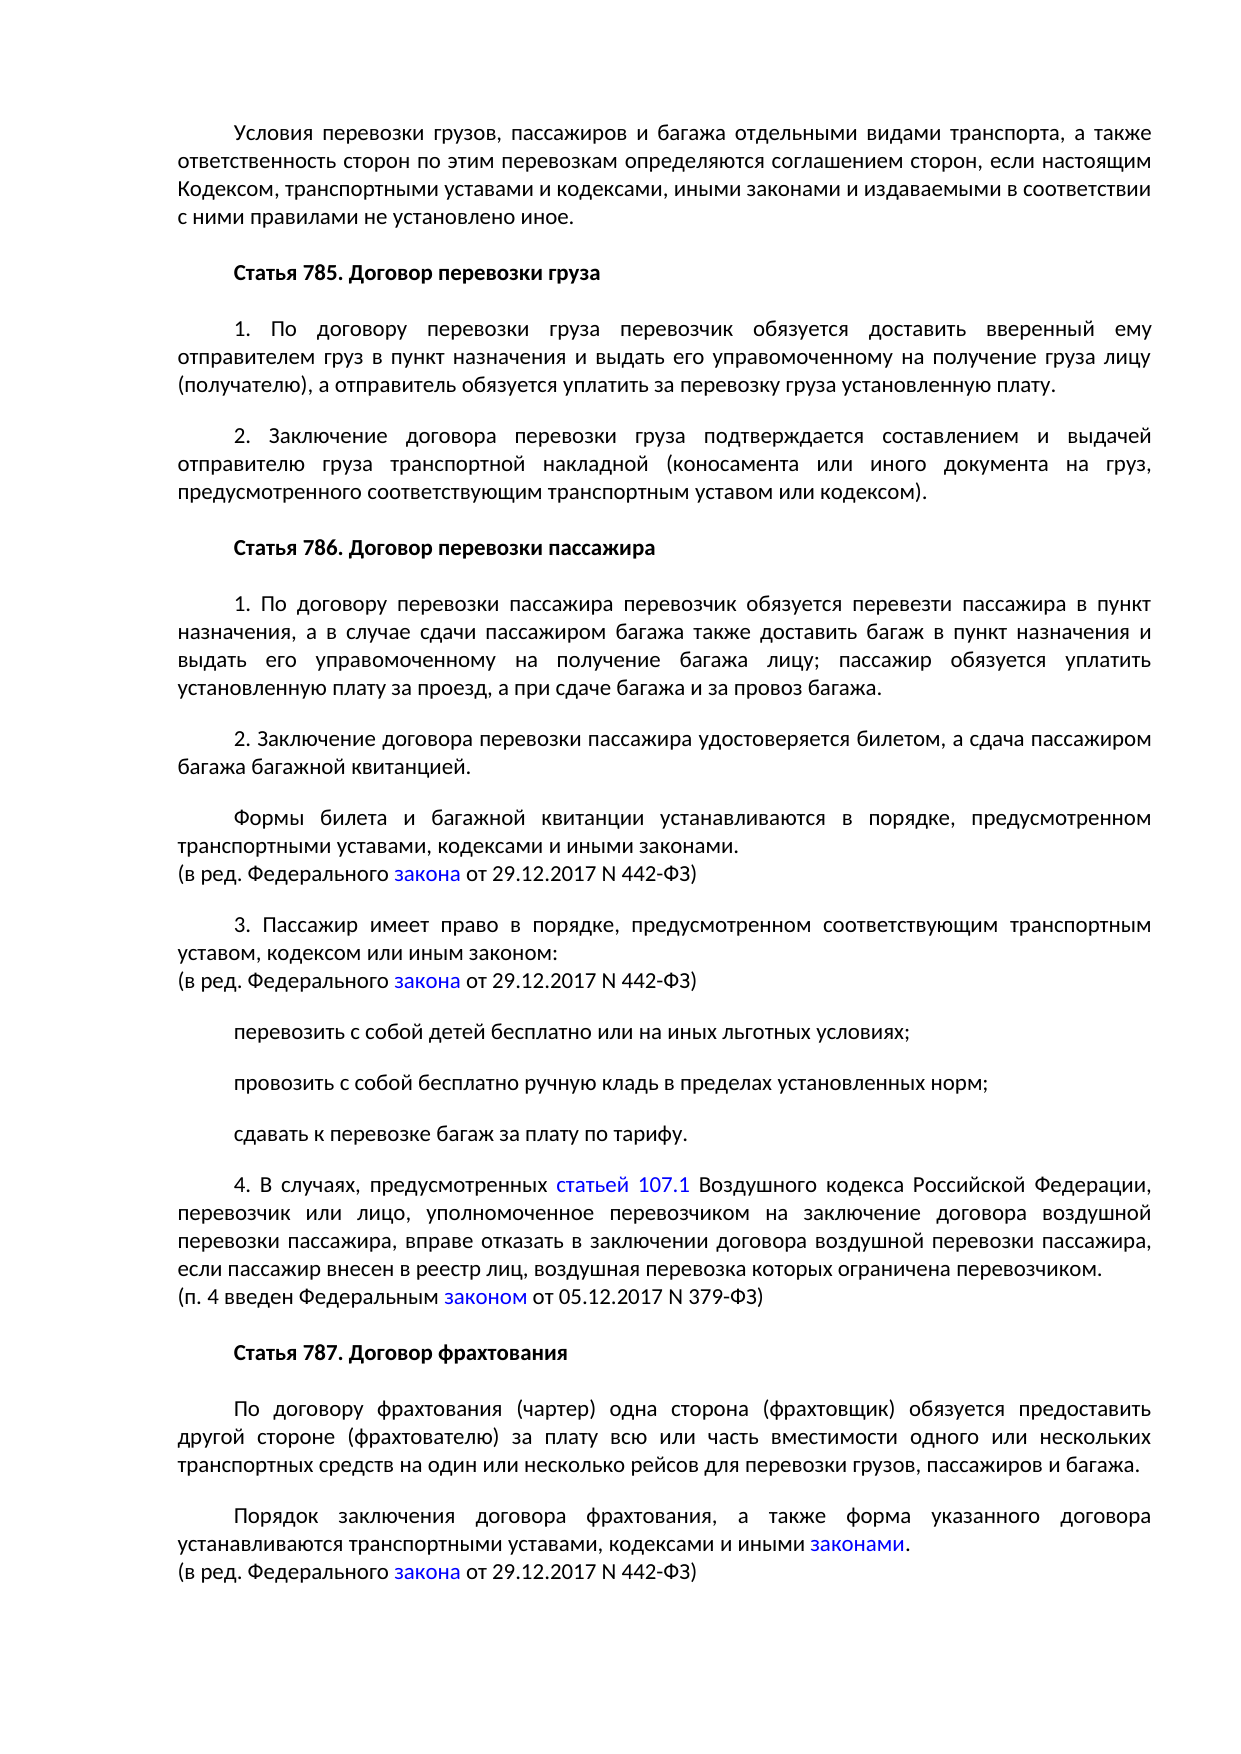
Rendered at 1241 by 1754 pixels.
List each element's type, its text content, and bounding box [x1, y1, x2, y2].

text (п. 4 введен Федеральным законом от 05.12.2017 N 379-ФЗ) [177, 1282, 1152, 1310]
text (в ред. Федерального закона от 29.12.2017 N 442-ФЗ) [177, 859, 1152, 887]
title Статья 786. Договор перевозки пассажира [177, 533, 1152, 561]
title Статья 787. Договор фрахтования [177, 1338, 1152, 1366]
text 1. По договору перевозки груза перевозчик обязуется доставить вверенный ему отправителем груз в пункт назначения и выдать его управомоченному на получение груза лицу (получателю), а отправитель обязуется уплатить за перевозку груза установленную плату. [177, 314, 1152, 398]
title Статья 785. Договор перевозки груза [177, 258, 1152, 286]
text Порядок заключения договора фрахтования, а также форма указанного договора устанавливаются транспортными уставами, кодексами и иными законами. [177, 1501, 1152, 1557]
text (в ред. Федерального закона от 29.12.2017 N 442-ФЗ) [177, 1557, 1152, 1585]
text По договору фрахтования (чартер) одна сторона (фрахтовщик) обязуется предоставить другой стороне (фрахтователю) за плату всю или часть вместимости одного или нескольких транспортных средств на один или несколько рейсов для перевозки грузов, пассажиров и багажа. [177, 1394, 1152, 1478]
text (в ред. Федерального закона от 29.12.2017 N 442-ФЗ) [177, 966, 1152, 994]
text сдавать к перевозке багаж за плату по тарифу. [177, 1119, 1152, 1147]
text провозить с собой бесплатно ручную кладь в пределах установленных норм; [177, 1068, 1152, 1096]
text 3. Пассажир имеет право в порядке, предусмотренном соответствующим транспортным уставом, кодексом или иным законом: [177, 910, 1152, 966]
text перевозить с собой детей бесплатно или на иных льготных условиях; [177, 1017, 1152, 1045]
text 1. По договору перевозки пассажира перевозчик обязуется перевезти пассажира в пункт назначения, а в случае сдачи пассажиром багажа также доставить багаж в пункт назначения и выдать его управомоченному на получение багажа лицу; пассажир обязуется уплатить установленную плату за проезд, а при сдаче багажа и за провоз багажа. [177, 589, 1152, 701]
text 2. Заключение договора перевозки пассажира удостоверяется билетом, а сдача пассажиром багажа багажной квитанцией. [177, 724, 1152, 780]
text 2. Заключение договора перевозки груза подтверждается составлением и выдачей отправителю груза транспортной накладной (коносамента или иного документа на груз, предусмотренного соответствующим транспортным уставом или кодексом). [177, 421, 1152, 505]
text 4. В случаях, предусмотренных статьей 107.1 Воздушного кодекса Российской Федерации, перевозчик или лицо, уполномоченное перевозчиком на заключение договора воздушной перевозки пассажира, вправе отказать в заключении договора воздушной перевозки пассажира, если пассажир внесен в реестр лиц, воздушная перевозка которых ограничена перевозчиком. [177, 1170, 1152, 1282]
text Условия перевозки грузов, пассажиров и багажа отдельными видами транспорта, а также ответственность сторон по этим перевозкам определяются соглашением сторон, если настоящим Кодексом, транспортными уставами и кодексами, иными законами и издаваемыми в соответствии с ними правилами не установлено иное. [177, 118, 1152, 230]
text Формы билета и багажной квитанции устанавливаются в порядке, предусмотренном транспортными уставами, кодексами и иными законами. [177, 803, 1152, 859]
